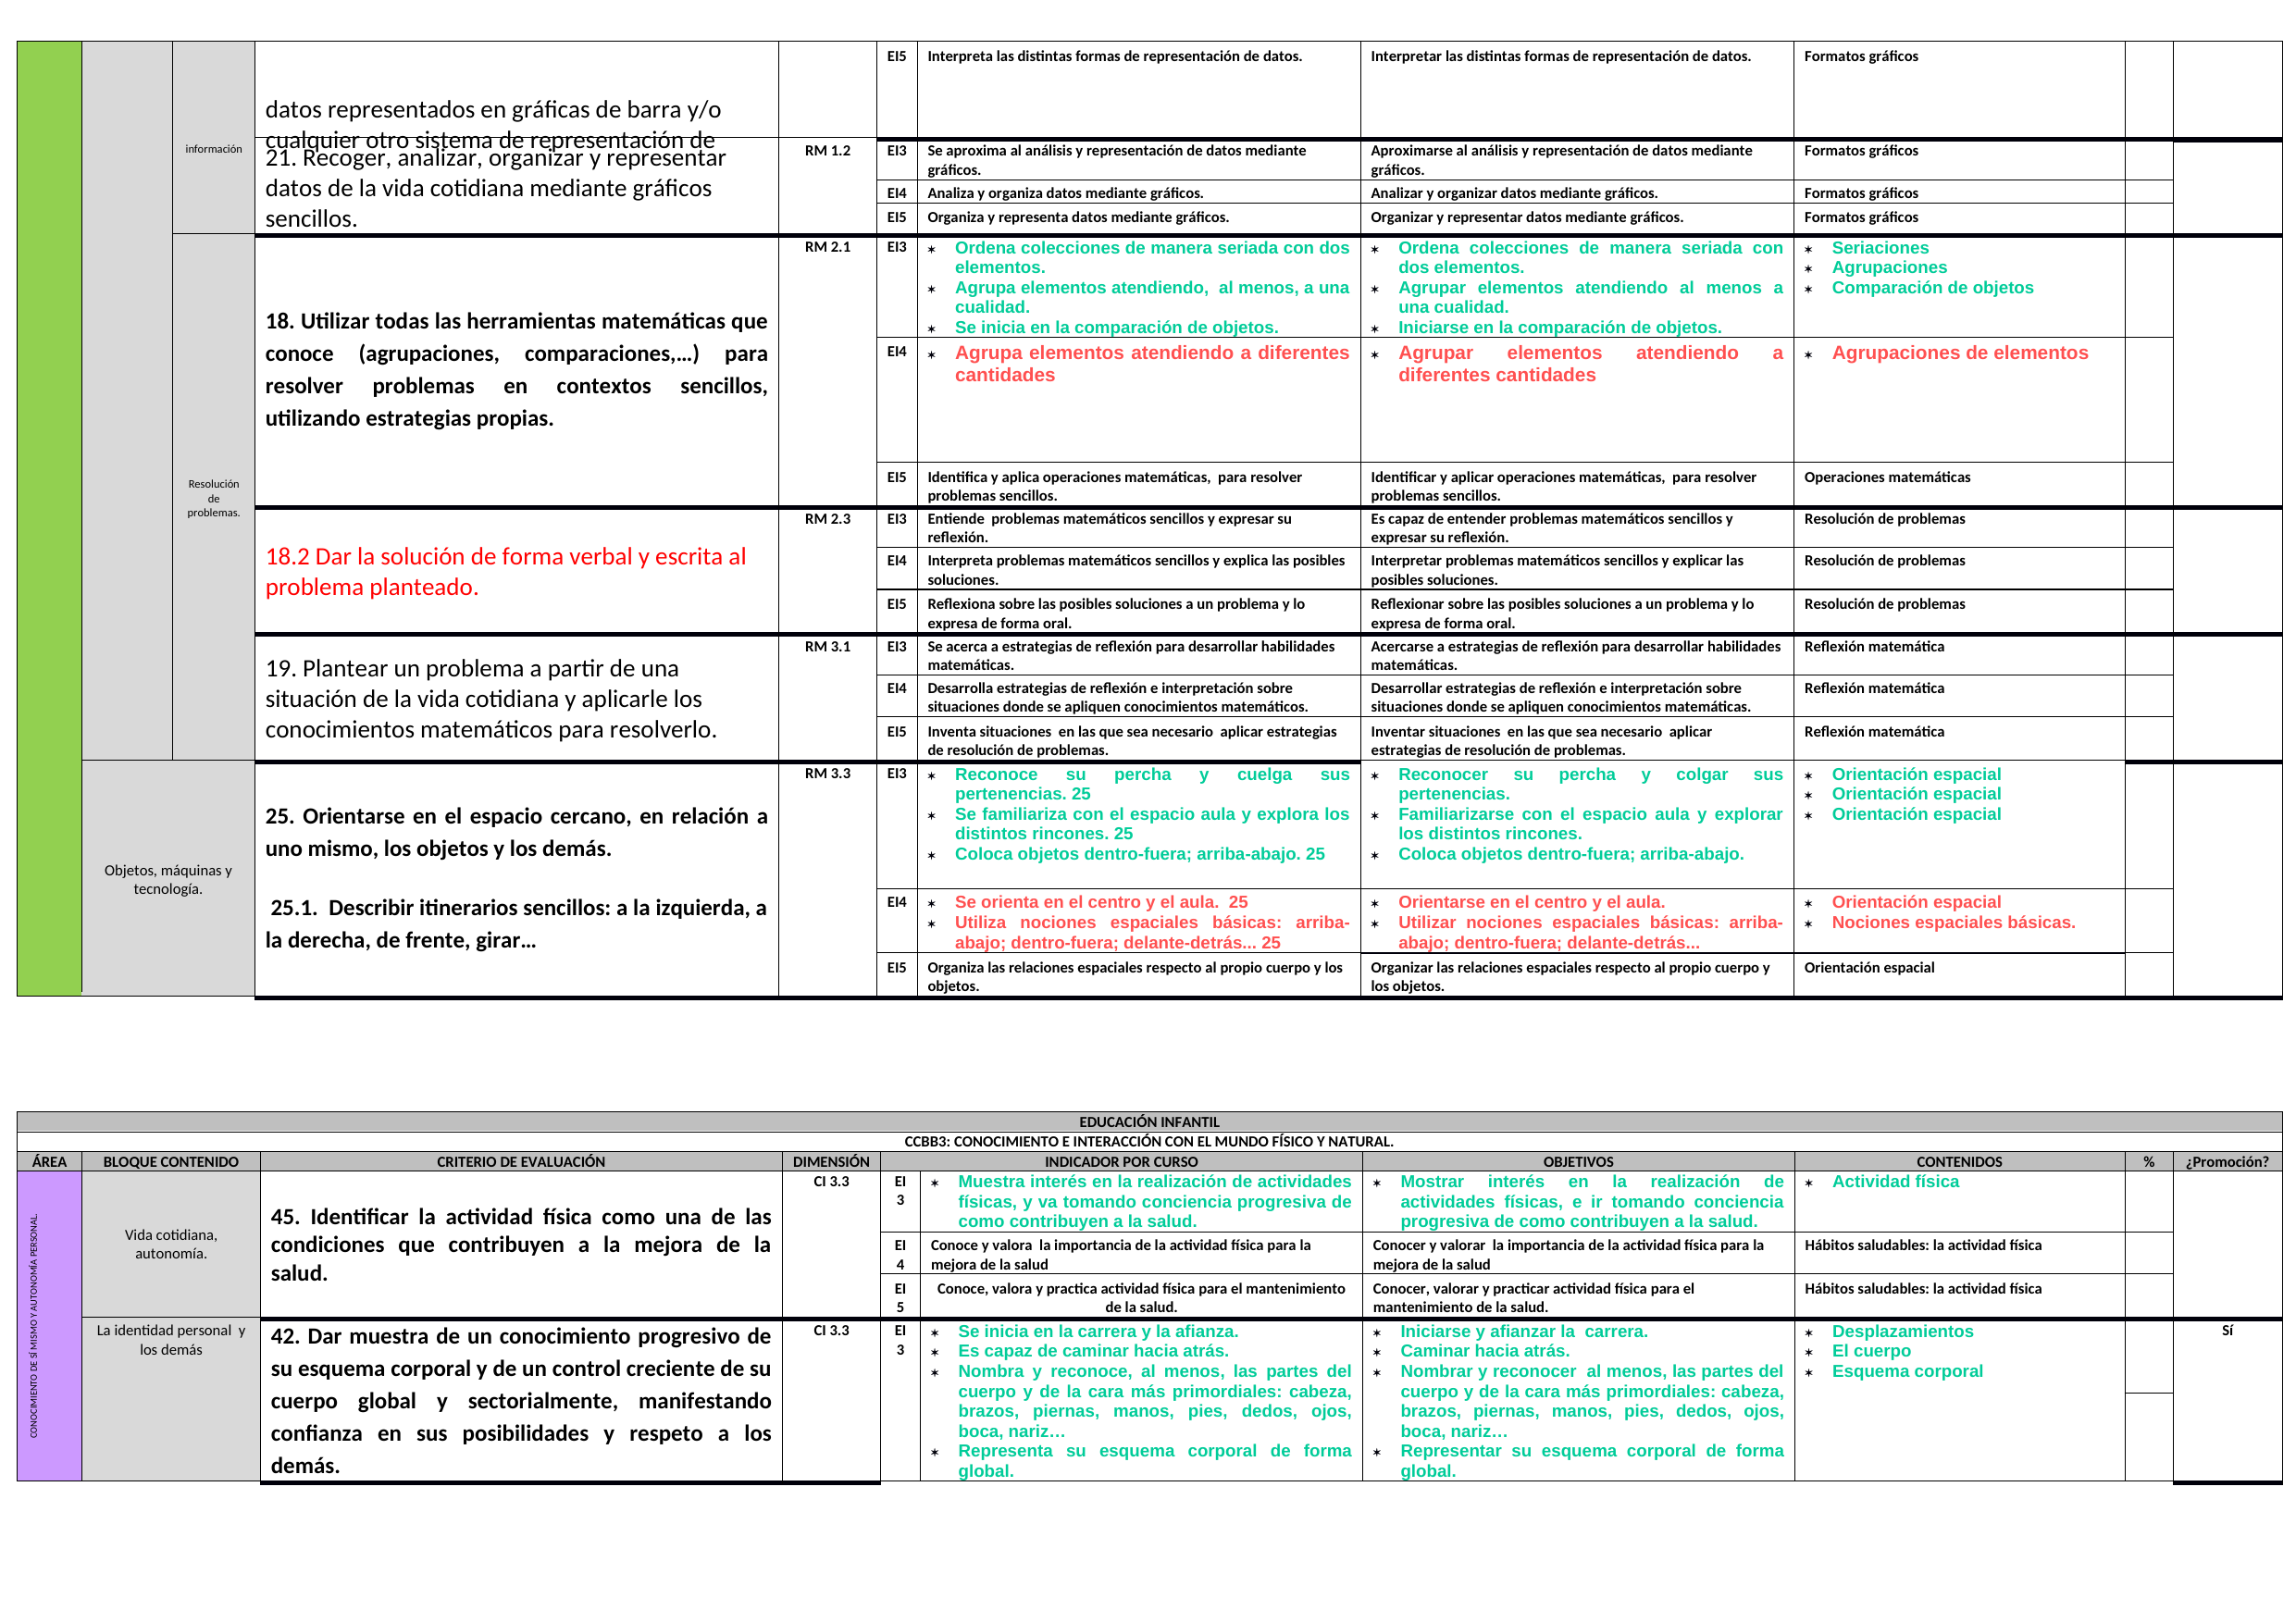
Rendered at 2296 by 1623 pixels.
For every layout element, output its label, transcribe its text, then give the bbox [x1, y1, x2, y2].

table_cell Se acerca a estrategias de reflexión para desarrollar habilidades matemáticas. [918, 637, 1360, 674]
table_cell Reflexiona sobre las posibles soluciones a un problema y lo expresa de forma oral. [918, 590, 1360, 632]
table_cell [2126, 42, 2173, 137]
table_cell [2174, 142, 2282, 233]
table_cell Conoce y valora la importancia de la actividad física para la mejora de la salud [921, 1233, 1362, 1273]
table_cell Se aproxima al análisis y representación de datos mediante gráficos. [918, 142, 1360, 179]
table_cell EI4 [881, 1233, 920, 1273]
table_cell Orientación espacial Nociones espaciales básicas. [1794, 889, 2125, 952]
table_cell Se inicia en la carrera y la afianza. Es capaz de caminar hacia atrás. Nombra y reconoce, al menos, las partes del cuerpo y de la cara más primordiales: cabeza, brazos, piernas, manos, pies, dedos, ojos, boca, nariz… Representa su esquema corporal de forma global. [921, 1321, 1362, 1481]
table_cell Resolución de problemas. [173, 234, 254, 760]
table_cell [2174, 764, 2282, 996]
table_cell La identidad personal y los demás [82, 1318, 260, 1481]
table_cell EI5 [877, 953, 917, 996]
table_cell DIMENSIÓN [783, 1152, 880, 1171]
table_cell Reflexión matemática [1794, 675, 2125, 716]
table_cell Reflexión matemática [1794, 717, 2125, 760]
table_cell [2126, 675, 2173, 716]
table_cell Organiza las relaciones espaciales respecto al propio cuerpo y los objetos. [918, 953, 1360, 996]
table_cell Formatos gráficos [1794, 142, 2125, 179]
table_cell Agrupa elementos atendiendo a diferentes cantidades [918, 338, 1360, 462]
table_cell Reconoce su percha y cuelga sus pertenencias. 25 Se familiariza con el espacio aula y explora los distintos rincones. 25 Coloca objetos dentro-fuera; arriba-abajo. 25 [918, 764, 1360, 887]
table_cell EI3 [877, 238, 917, 337]
table_cell [2126, 338, 2173, 462]
table_cell 18.2 Dar la solución de forma verbal y escrita al problema planteado. [255, 510, 778, 632]
table_cell [2126, 764, 2173, 887]
table_cell EI5 [881, 1274, 920, 1317]
table_cell Conocer y valorar la importancia de la actividad física para la mejora de la salud [1363, 1233, 1794, 1273]
table_cell [2126, 463, 2173, 505]
table_cell [2126, 204, 2173, 233]
table_cell Agrupaciones de elementos [1794, 338, 2125, 462]
table_cell Desarrollar estrategias de reflexión e interpretación sobre situaciones donde se apliquen conocimientos matemáticas. [1361, 675, 1793, 716]
table_cell Sí [2174, 1321, 2282, 1481]
table_cell Identifica y aplica operaciones matemáticas, para resolver problemas sencillos. [918, 463, 1360, 505]
table_cell [2126, 180, 2173, 202]
table_cell EI3 [881, 1171, 920, 1232]
table_cell Organizar y representar datos mediante gráficos. [1361, 204, 1793, 233]
table_cell RM 1.2 [779, 138, 876, 233]
table_cell EI3 [877, 764, 917, 887]
table_cell Interpretar las distintas formas de representación de datos. [1361, 42, 1793, 137]
table_cell EI5 [877, 463, 917, 505]
table_cell [2126, 637, 2173, 674]
table_cell Seriaciones Agrupaciones Comparación de objetos [1794, 238, 2125, 337]
table_cell CONTENIDOS [1795, 1152, 2125, 1171]
table_cell 21. Recoger, analizar, organizar y representar datos de la vida cotidiana mediante gráficos sencillos. [255, 138, 778, 233]
table_cell Se orienta en el centro y el aula. 25 Utiliza nociones espaciales básicas: arriba-abajo; dentro-fuera; delante-detrás... 25 [918, 889, 1360, 952]
table_cell EI4 [877, 338, 917, 462]
table_cell [2126, 1233, 2173, 1273]
table_cell CRITERIO DE EVALUACIÓN [261, 1152, 782, 1171]
table_cell Interpretar problemas matemáticos sencillos y explicar las posibles soluciones. [1361, 548, 1793, 588]
table_cell [2174, 238, 2282, 505]
table_cell OBJETIVOS [1363, 1152, 1794, 1171]
table_cell EI3 [877, 510, 917, 547]
table_cell [2126, 1394, 2173, 1481]
table_cell RM 2.1 [779, 238, 876, 505]
table_cell [2174, 510, 2282, 632]
table_cell 18. Utilizar todas las herramientas matemáticas que conoce (agrupaciones, comparaciones,…) para resolver problemas en contextos sencillos, utilizando estrategias propias. [255, 238, 778, 505]
table_cell Orientación espacial Orientación espacial Orientación espacial [1794, 761, 2125, 887]
table_cell Desarrolla estrategias de reflexión e interpretación sobre situaciones donde se apliquen conocimientos matemáticos. [918, 675, 1360, 716]
table_cell Formatos gráficos [1794, 204, 2125, 233]
table_cell 45. Identificar la actividad física como una de las condiciones que contribuyen a la mejora de la salud. [261, 1171, 782, 1317]
table_cell Formatos gráficos [1794, 42, 2125, 137]
table_cell [2126, 1274, 2173, 1317]
table_cell EI5 [877, 717, 917, 760]
table_cell INDICADOR POR CURSO [881, 1152, 1362, 1171]
table_cell EI4 [877, 548, 917, 588]
table_cell EI4 [877, 889, 917, 952]
table_cell Vida cotidiana, autonomía. [82, 1171, 260, 1317]
table_cell Reflexión matemática [1794, 637, 2125, 674]
table_cell Resolución de problemas [1794, 548, 2125, 588]
table_cell Hábitos saludables: la actividad física [1795, 1233, 2125, 1273]
table_cell Organizar las relaciones espaciales respecto al propio cuerpo y los objetos. [1361, 954, 1793, 996]
table_cell Resolución de problemas [1794, 510, 2125, 547]
table_cell RM 3.1 [779, 637, 876, 760]
table_cell Operaciones matemáticas [1794, 463, 2125, 505]
table_cell RM 3.3 [779, 764, 876, 996]
table_cell Agrupar elementos atendiendo a diferentes cantidades [1361, 338, 1793, 462]
table_cell [2126, 548, 2173, 588]
table_cell 25. Orientarse en el espacio cercano, en relación a uno mismo, los objetos y los demás. 25.1. Describir itinerarios sencillos: a la izquierda, a la derecha, de frente, girar… [255, 764, 778, 996]
table_cell Interpreta problemas matemáticos sencillos y explica las posibles soluciones. [918, 548, 1360, 588]
table_cell Inventar situaciones en las que sea necesario aplicar estrategias de resolución de problemas. [1361, 717, 1793, 760]
table_cell EI5 [877, 204, 917, 233]
table_cell EI4 [877, 180, 917, 202]
table_cell Reconocer su percha y colgar sus pertenencias. Familiarizarse con el espacio aula y explorar los distintos rincones. Coloca objetos dentro-fuera; arriba-abajo. [1361, 761, 1793, 887]
table_cell EI3 [877, 637, 917, 674]
table_cell ÁREA [18, 1152, 81, 1171]
table_cell EI5 [877, 42, 917, 137]
table_cell CCBB3: CONOCIMIENTO E INTERACCIÓN CON EL MUNDO FÍSICO Y NATURAL. [18, 1133, 2282, 1151]
table_cell Formatos gráficos [1794, 180, 2125, 202]
table_cell Mostrar interés en la realización de actividades físicas, e ir tomando conciencia progresiva de como contribuyen a la salud. [1363, 1171, 1794, 1232]
table_cell Es capaz de entender problemas matemáticos sencillos y expresar su reflexión. [1361, 510, 1793, 547]
table_cell Objetos, máquinas y tecnología. [81, 761, 254, 996]
table_cell [2174, 1171, 2282, 1317]
table_cell [2126, 717, 2173, 760]
table_cell CI 3.3 [783, 1171, 880, 1317]
table_cell Aproximarse al análisis y representación de datos mediante gráficos. [1361, 142, 1793, 179]
table_cell Muestra interés en la realización de actividades físicas, y va tomando conciencia progresiva de como contribuyen a la salud. [921, 1171, 1362, 1232]
table_cell % [2126, 1152, 2173, 1171]
table_cell Ordena colecciones de manera seriada con dos elementos. Agrupa elementos atendiendo, al menos, a una cualidad. Se inicia en la comparación de objetos. [918, 238, 1360, 337]
table_cell Analiza y organiza datos mediante gráficos. [918, 180, 1360, 202]
table_cell [2126, 1321, 2173, 1393]
table_cell [2126, 889, 2173, 952]
table_cell 42. Dar muestra de un conocimiento progresivo de su esquema corporal y de un control creciente de su cuerpo global y sectorialmente, manifestando confianza en sus posibilidades y respeto a los demás. [261, 1321, 782, 1481]
table_cell Iniciarse y afianzar la carrera. Caminar hacia atrás. Nombrar y reconocer al menos, las partes del cuerpo y de la cara más primordiales: cabeza, brazos, piernas, manos, pies, dedos, ojos, boca, nariz… Representar su esquema corporal de forma global. [1363, 1321, 1794, 1481]
table_cell Orientarse en el centro y el aula. Utilizar nociones espaciales básicas: arriba-abajo; dentro-fuera; delante-detrás... [1361, 889, 1793, 952]
table_cell Organiza y representa datos mediante gráficos. [918, 204, 1360, 233]
table_cell BLOQUE CONTENIDO [82, 1152, 260, 1171]
table_cell Orientación espacial [1794, 954, 2125, 996]
table_cell [2126, 953, 2173, 996]
table_cell [2126, 238, 2173, 337]
table_cell EI3 [877, 142, 917, 179]
table_cell CONOCIMIENTO DE SÍ MISMO Y AUTONOMÍA PERSONAL. [18, 1171, 81, 1481]
table_cell Inventa situaciones en las que sea necesario aplicar estrategias de resolución de problemas. [918, 717, 1360, 760]
table_cell [2126, 142, 2173, 179]
table_cell [2126, 1171, 2173, 1232]
table_cell Identificar y aplicar operaciones matemáticas, para resolver problemas sencillos. [1361, 463, 1793, 505]
table_cell Resolución de problemas [1794, 590, 2125, 632]
table_cell RM 2.3 [779, 510, 876, 632]
table_cell Entiende problemas matemáticos sencillos y expresar su reflexión. [918, 510, 1360, 547]
table_header EDUCACIÓN INFANTIL [18, 1112, 2282, 1131]
table_cell EI3 [881, 1321, 920, 1481]
table_cell Conocer, valorar y practicar actividad física para el mantenimiento de la salud. [1363, 1274, 1794, 1317]
table_cell Reflexionar sobre las posibles soluciones a un problema y lo expresa de forma oral. [1361, 590, 1793, 632]
table_cell Interpreta las distintas formas de representación de datos. [918, 42, 1360, 137]
table_cell Ordena colecciones de manera seriada con dos elementos. Agrupar elementos atendiendo al menos a una cualidad. Iniciarse en la comparación de objetos. [1361, 238, 1793, 337]
table_cell EI4 [877, 675, 917, 716]
table_cell Analizar y organizar datos mediante gráficos. [1361, 180, 1793, 202]
table_cell CI 3.3 [783, 1321, 880, 1481]
table_cell Conoce, valora y practica actividad física para el mantenimiento de la salud. [921, 1274, 1362, 1317]
table_cell [2174, 637, 2282, 760]
table_cell [2126, 510, 2173, 547]
table_cell Actividad física [1795, 1171, 2125, 1232]
table_cell Acercarse a estrategias de reflexión para desarrollar habilidades matemáticas. [1361, 637, 1793, 674]
table_cell [2126, 590, 2173, 632]
table_cell ¿Promoción? [2174, 1152, 2282, 1171]
table_cell 19. Plantear un problema a partir de una situación de la vida cotidiana y aplicarle los conocimientos matemáticos para resolverlo. [255, 637, 778, 760]
table_cell Hábitos saludables: la actividad física [1795, 1274, 2125, 1317]
table_cell EI5 [877, 590, 917, 632]
table_cell Desplazamientos El cuerpo Esquema corporal [1795, 1321, 2125, 1481]
